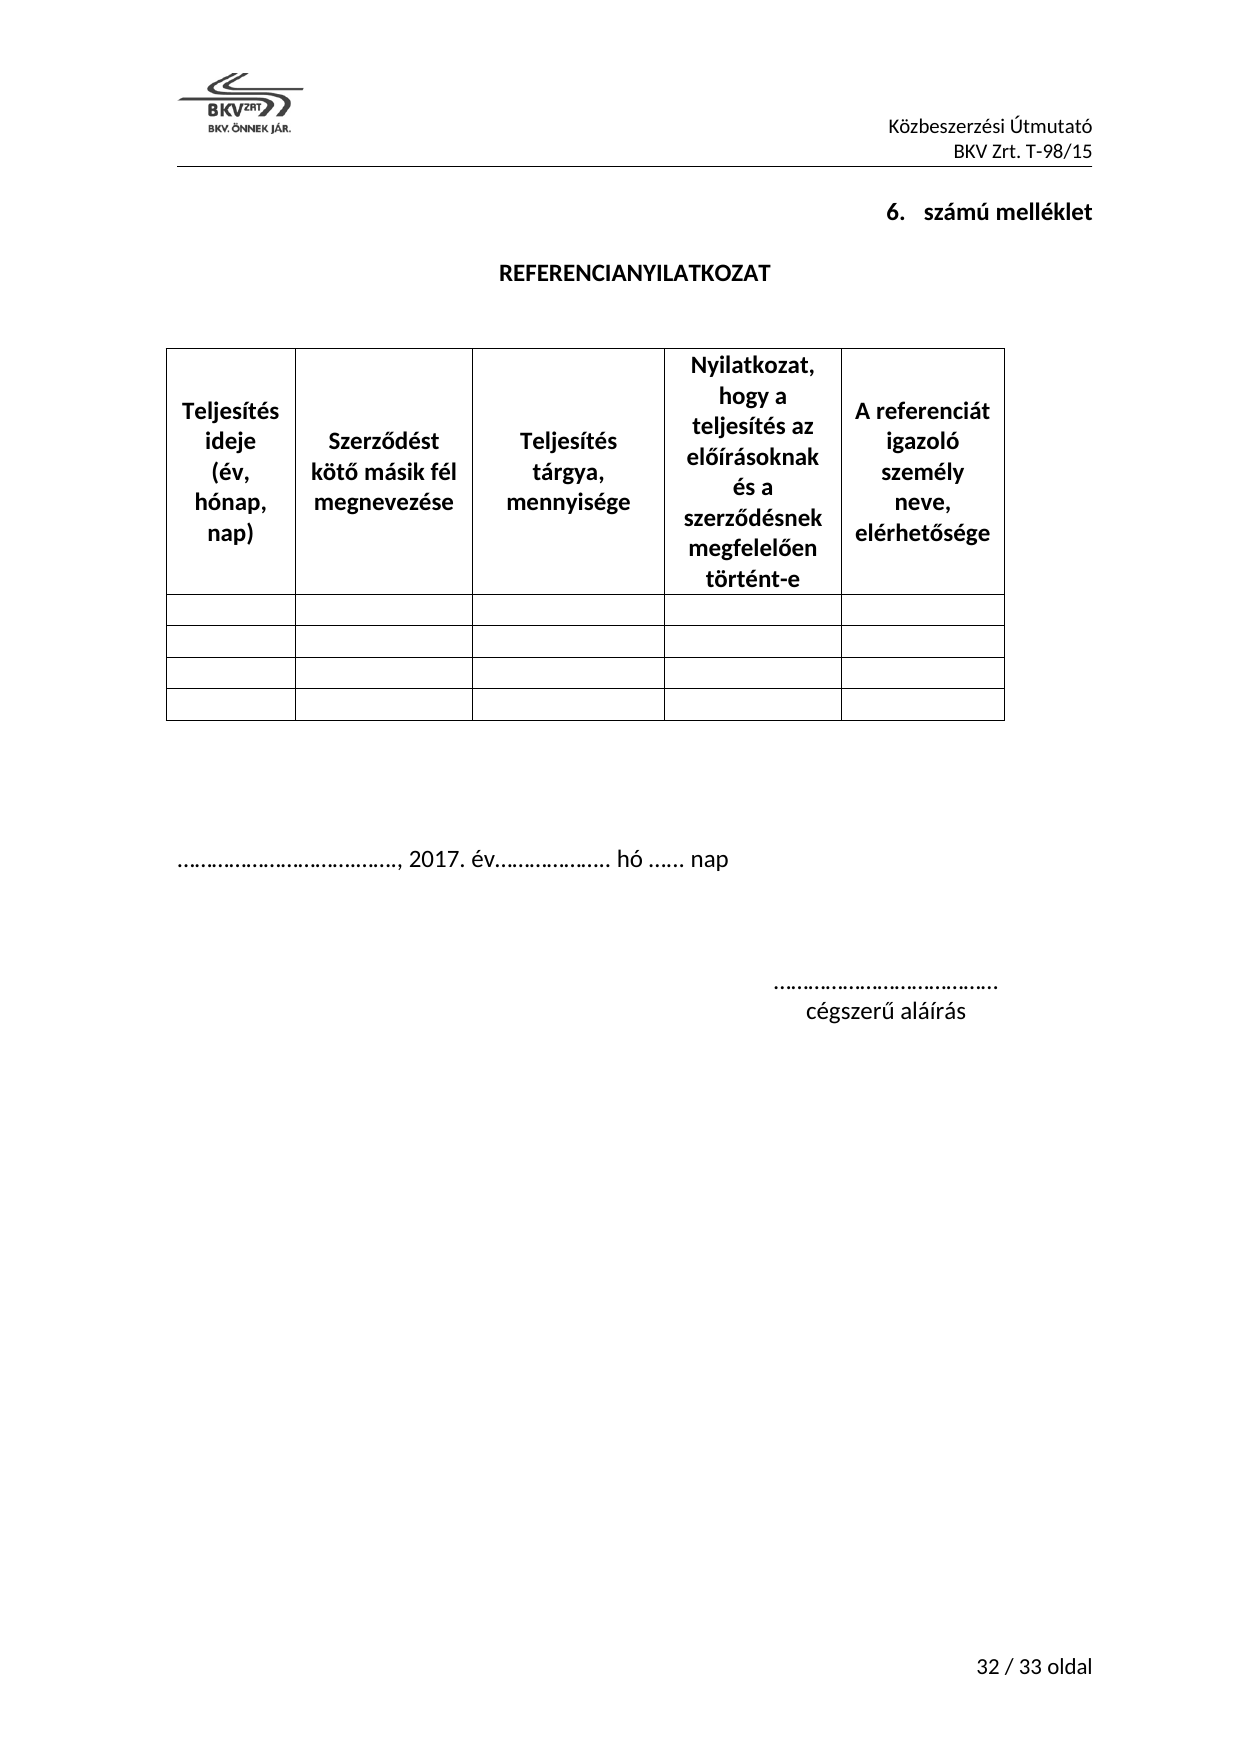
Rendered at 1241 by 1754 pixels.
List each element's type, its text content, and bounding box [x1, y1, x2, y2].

table_cell [473, 689, 664, 720]
table_cell [842, 595, 1004, 625]
table_cell [296, 689, 472, 720]
text ………………………………… [177, 965, 1093, 995]
table_cell [296, 626, 472, 657]
table_cell [473, 658, 664, 688]
table_cell [665, 626, 841, 657]
table_cell [842, 689, 1004, 720]
table_cell [296, 658, 472, 688]
table_cell [473, 626, 664, 657]
text ………………………….……., 2017. év……………….. hó …... nap [177, 843, 1093, 873]
table_cell [665, 658, 841, 688]
table_header Teljesítés ideje (év, hónap, nap) [167, 349, 295, 593]
table_cell [167, 689, 295, 720]
table_cell [296, 595, 472, 625]
table_cell [473, 595, 664, 625]
table_cell [167, 595, 295, 625]
table_header Szerződést kötő másik fél megnevezése [296, 349, 472, 593]
table_cell [665, 595, 841, 625]
table_cell [167, 626, 295, 657]
table_header Nyilatkozat, hogy a teljesítés az előírásoknak és a szerződésnek megfelelően történt-e [665, 349, 841, 593]
list számú melléklet [775, 196, 1092, 226]
table_header A referenciát igazoló személy neve, elérhetősége [842, 349, 1004, 593]
text cégszerű aláírás [177, 995, 1093, 1026]
table_cell [842, 626, 1004, 657]
table_header Teljesítés tárgya, mennyisége [473, 349, 664, 593]
table_cell [167, 658, 295, 688]
picture [177, 73, 304, 134]
text reFerencianyilatkozat [177, 257, 1092, 287]
table_cell [665, 689, 841, 720]
table_cell [842, 658, 1004, 688]
